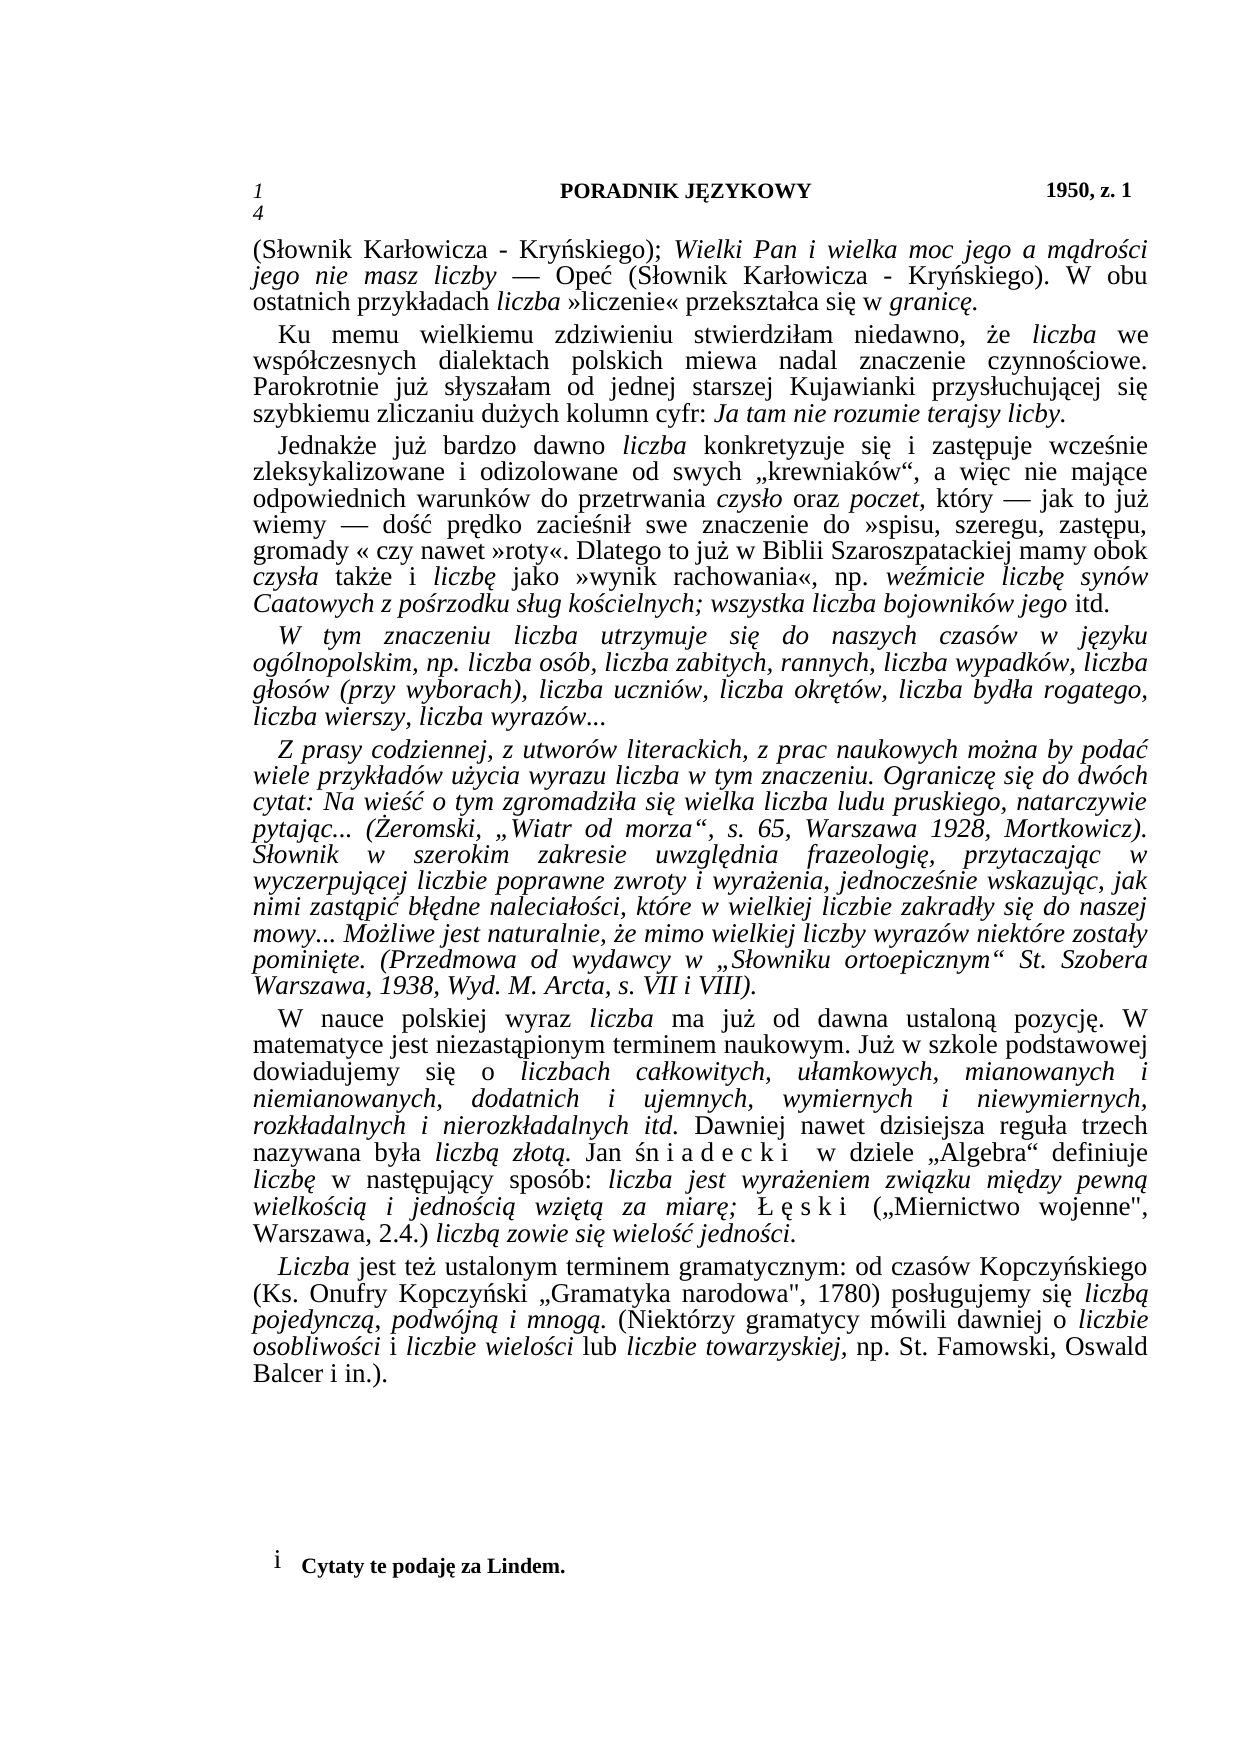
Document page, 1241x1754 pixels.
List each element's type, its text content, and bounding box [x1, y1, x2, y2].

text Liczba jest też ustalonym terminem gramatycznym: od czasów Kopczyńskiego (Ks. Onufry Kopczyński „Gramatyka narodowa", 1780) posługujemy się liczbą pojedynczą, podwójną i mnogą. (Niektórzy gramatycy mówili dawniej o liczbie osobliwości i liczbie wielości lub liczbie towarzyskiej, np. St. Famowski, Oswald Balcer i in.). [253, 1254, 1149, 1388]
text W tym znaczeniu liczba utrzymuje się do naszych czasów w języku ogólnopolskim, np. liczba osób, liczba zabitych, rannych, liczba wypadków, liczba głosów (przy wyborach), liczba uczniów, liczba okrętów, liczba bydła rogatego, liczba wierszy, liczba wyrazów... [253, 623, 1149, 731]
text PORADNIK JĘZYKOWY [560, 181, 812, 203]
text Jednakże już bardzo dawno liczba konkretyzuje się i zastępuje wcześnie zleksykalizowane i odizolowane od swych „krewniaków“, a więc nie mające odpowiednich warunków do przetrwania czysło oraz poczet, który — jak to już wiemy — dość prędko zacieśnił swe znaczenie do »spisu, szeregu, zastępu, gromady « czy nawet »roty«. Dlatego to już w Biblii Szaroszpatackiej mamy obok czysła także i liczbę jako »wynik rachowania«, np. weźmicie liczbę synów Caatowych z pośrzodku sług kościelnych; wszystka liczba bojowników jego itd. [253, 434, 1149, 617]
text W nauce polskiej wyraz liczba ma już od dawna ustaloną pozycję. W matematyce jest niezastąpionym terminem naukowym. Już w szkole podstawowej dowiadujemy się o liczbach całkowitych, ułamkowych, mianowanych i niemianowanych, dodatnich i ujemnych, wymiernych i niewymiernych, rozkładalnych i nierozkładalnych itd. Dawniej nawet dzisiejsza reguła trzech nazywana była liczbą złotą. Jan śniadecki w dziele „Algebra“ definiuje liczbę w następujący sposób: liczba jest wyrażeniem związku między pewną wielkością i jednością wziętą za miarę; Łęski („Miernictwo wojenne", Warszawa, 2.4.) liczbą zowie się wielość jedności. [253, 1006, 1149, 1247]
text Z prasy codziennej, z utworów literackich, z prac naukowych można by podać wiele przykładów użycia wyrazu liczba w tym znaczeniu. Ograniczę się do dwóch cytat: Na wieść o tym zgromadziła się wielka liczba ludu pruskiego, natarczywie pytając... (Żeromski, „Wiatr od morza“, s. 65, Warszawa 1928, Mortkowicz). Słownik w szerokim zakresie uwzględnia frazeologię, przytaczając w wyczerpującej liczbie poprawne zwroty i wyrażenia, jednocześnie wskazując, jak nimi zastąpić błędne naleciałości, które w wielkiej liczbie zakradły się do naszej mowy... Możliwe jest naturalnie, że mimo wielkiej liczby wyrazów niektóre zostały pominięte. (Przedmowa od wydawcy w „Słowniku ortoepicznym“ St. Szobera Warszawa, 1938, Wyd. M. Arcta, s. VII i VIII). [253, 737, 1149, 1000]
text (Słownik Karłowicza - Kryńskiego); Wielki Pan i wielka moc jego a mądrości jego nie masz liczby — Opeć (Słownik Karłowicza - Kryńskiego). W obu ostatnich przykładach liczba »liczenie« przekształca się w granicę. [253, 237, 1149, 316]
text Ku memu wielkiemu zdziwieniu stwierdziłam niedawno, że liczba we współczesnych dialektach polskich miewa nadal znaczenie czynnościowe. Parokrotnie już słyszałam od jednej starszej Kujawianki przysłuchującej się szybkiemu zliczaniu dużych kolumn cyfr: Ja tam nie rozumie terajsy licby. [253, 322, 1149, 427]
text Cytaty te podaję za Lindem. [301, 1556, 566, 1578]
text 1950, z. 1 [1046, 180, 1132, 202]
